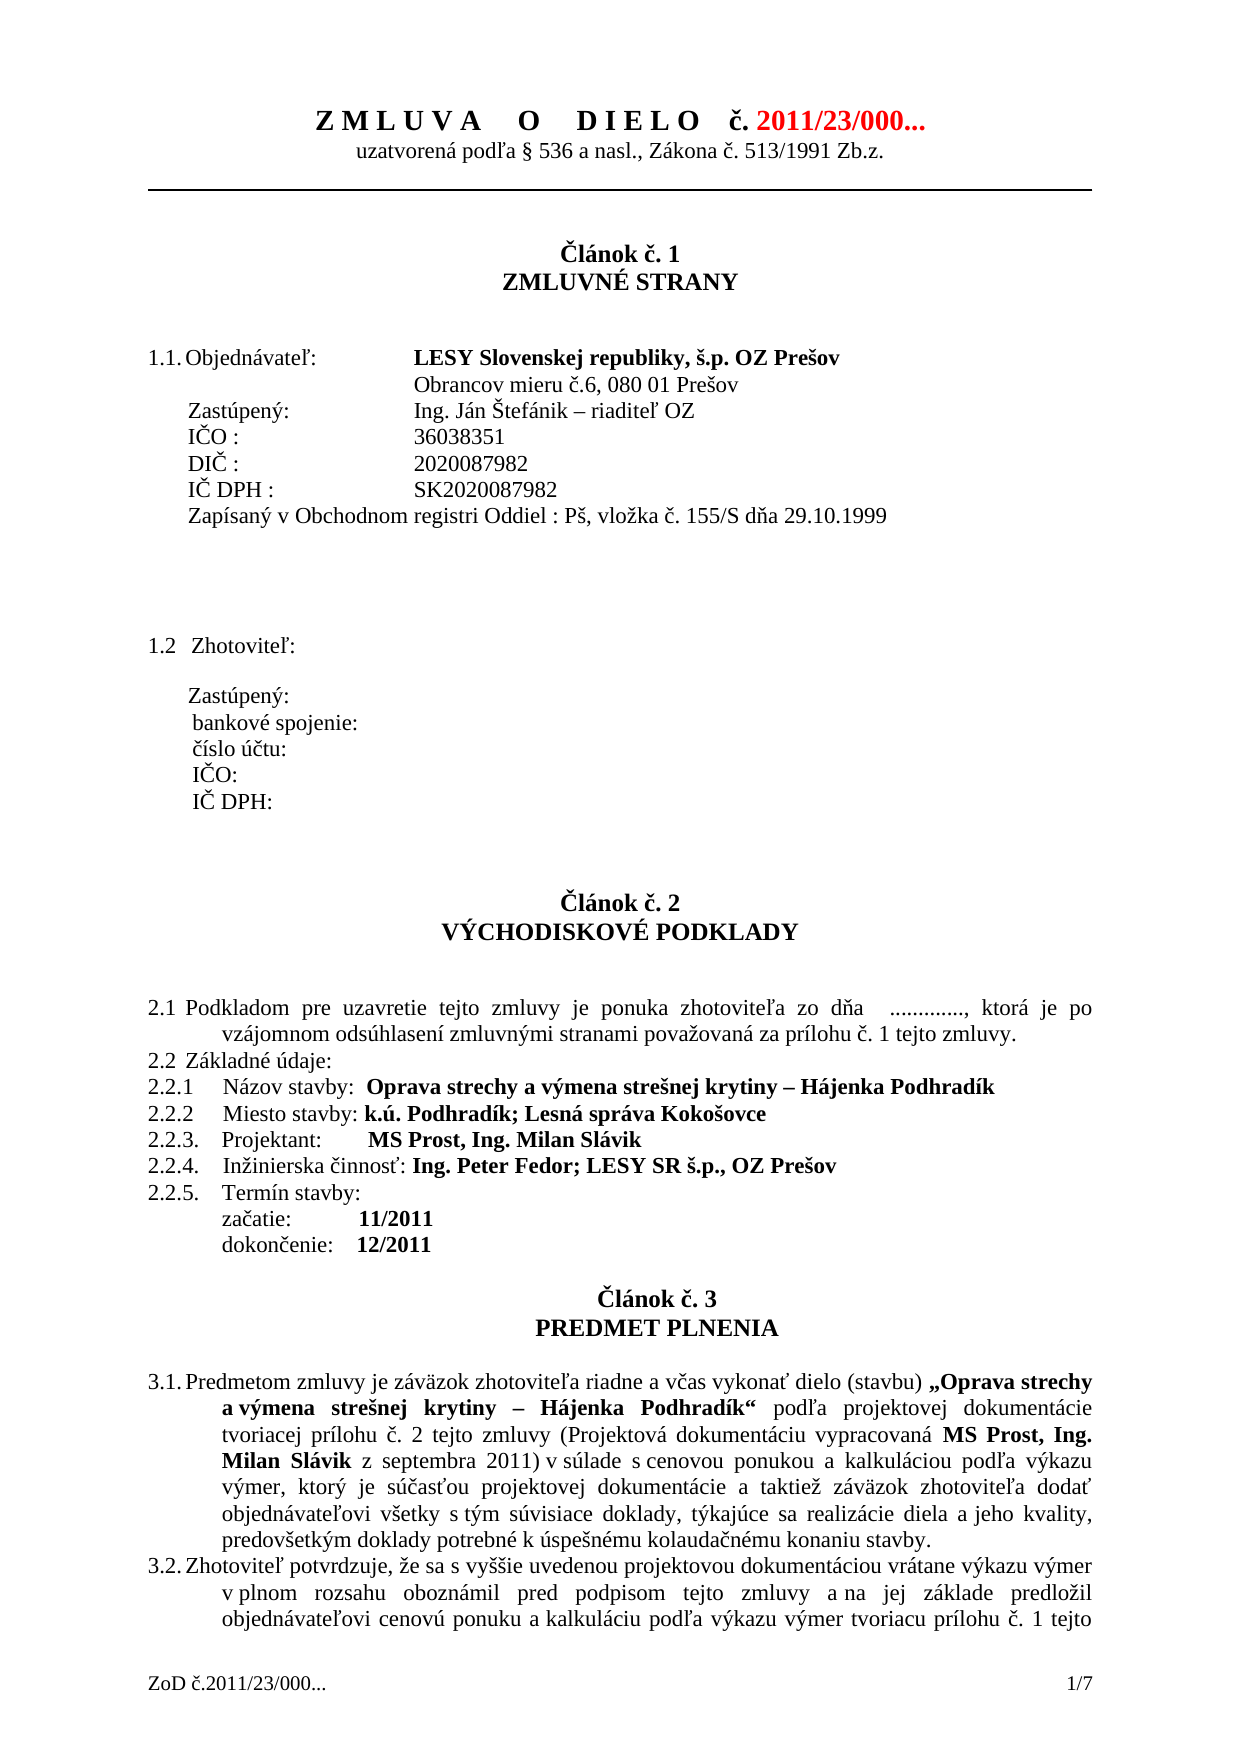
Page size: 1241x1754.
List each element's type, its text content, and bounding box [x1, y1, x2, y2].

list Inžinierska činnosť: Ing. Peter Fedor; LESY SR š.p., OZ Prešov [148, 1152, 1092, 1179]
text IČ DPH : SK2020087982 [148, 476, 1092, 502]
title Z M L U V A O D I E L O č. 2011/23/000... [148, 103, 1092, 137]
list Predmetom zmluvy je záväzok zhotoviteľa riadne a včas vykonať dielo (stavbu) „Oprava strechy a výmena strešnej krytiny – Hájenka Podhradík“ podľa projektovej dokumentácie tvoriacej prílohu č. 2 tejto zmluvy (Projektová dokumentáciu vypracovaná MS Prost, Ing. Milan Slávik z septembra 2011) v súlade s cenovou ponukou a kalkuláciou podľa výkazu výmer, ktorý je súčasťou projektovej dokumentácie a taktiež záväzok zhotoviteľa dodať objednávateľovi všetky s tým súvisiace doklady, týkajúce sa realizácie diela a jeho kvality, predovšetkým doklady potrebné k úspešnému kolaudačnému konaniu stavby. [148, 1368, 1092, 1552]
text IČ DPH: [148, 788, 1092, 840]
text dokončenie: 12/2011 [222, 1231, 1092, 1258]
text IČO : 36038351 [148, 423, 1092, 450]
text VÝCHODISKOVÉ PODKLADY [148, 917, 1092, 946]
text Zastúpený: [148, 682, 1092, 709]
text IČO: [148, 761, 1092, 788]
subtitle Článok č. 1 [148, 239, 1092, 267]
list Základné údaje: [148, 1047, 1092, 1073]
subtitle ZMLUVNÉ STRANY [148, 267, 1092, 296]
text 2.2.5. Termín stavby: [148, 1179, 1092, 1205]
title uzatvorená podľa § nasl., Zákona č. 513/1991 Zb.z. [148, 137, 1092, 163]
text bankové spojenie: [148, 709, 1092, 735]
list Zhotoviteľ: [148, 632, 1092, 658]
list Názov stavby: Oprava strechy a výmena strešnej krytiny – Hájenka Podhradík [148, 1073, 1092, 1099]
list Objednávateľ: LESY Slovenskej republiky, š.p. OZ Prešov [148, 344, 1092, 371]
text začatie: 11/2011 [222, 1205, 1092, 1231]
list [148, 1552, 1092, 1631]
text Zapísaný v Obchodnom registri Oddiel : Pš, vložka č. 155/S dňa 29.10.1999 [148, 502, 1092, 529]
text Článok č. 3 [221, 1284, 1092, 1313]
subtitle Článok č. 2 [148, 888, 1092, 917]
text Obrancov mieru č.6, 080 01 Prešov [148, 371, 1092, 397]
text číslo účtu: [148, 735, 1092, 761]
text Zastúpený: Ing. Ján Štefánik – riaditeľ OZ [148, 397, 1092, 423]
text DIČ : 2020087982 [148, 450, 1092, 476]
text PREDMET PLNENIA [221, 1313, 1092, 1342]
list Miesto stavby: k.ú. Podhradík; Lesná správa Kokošovce [148, 1099, 1092, 1126]
list Podkladom pre uzavretie tejto zmluvy je ponuka zhotoviteľa zo dňa ............., ktorá je po vzájomnom odsúhlasení zmluvnými stranami považovaná za prílohu č. 1 tejto zmluvy. [148, 994, 1092, 1047]
text 2.2.3. Projektant: MS Prost, Ing. Milan Slávik [148, 1126, 1092, 1152]
